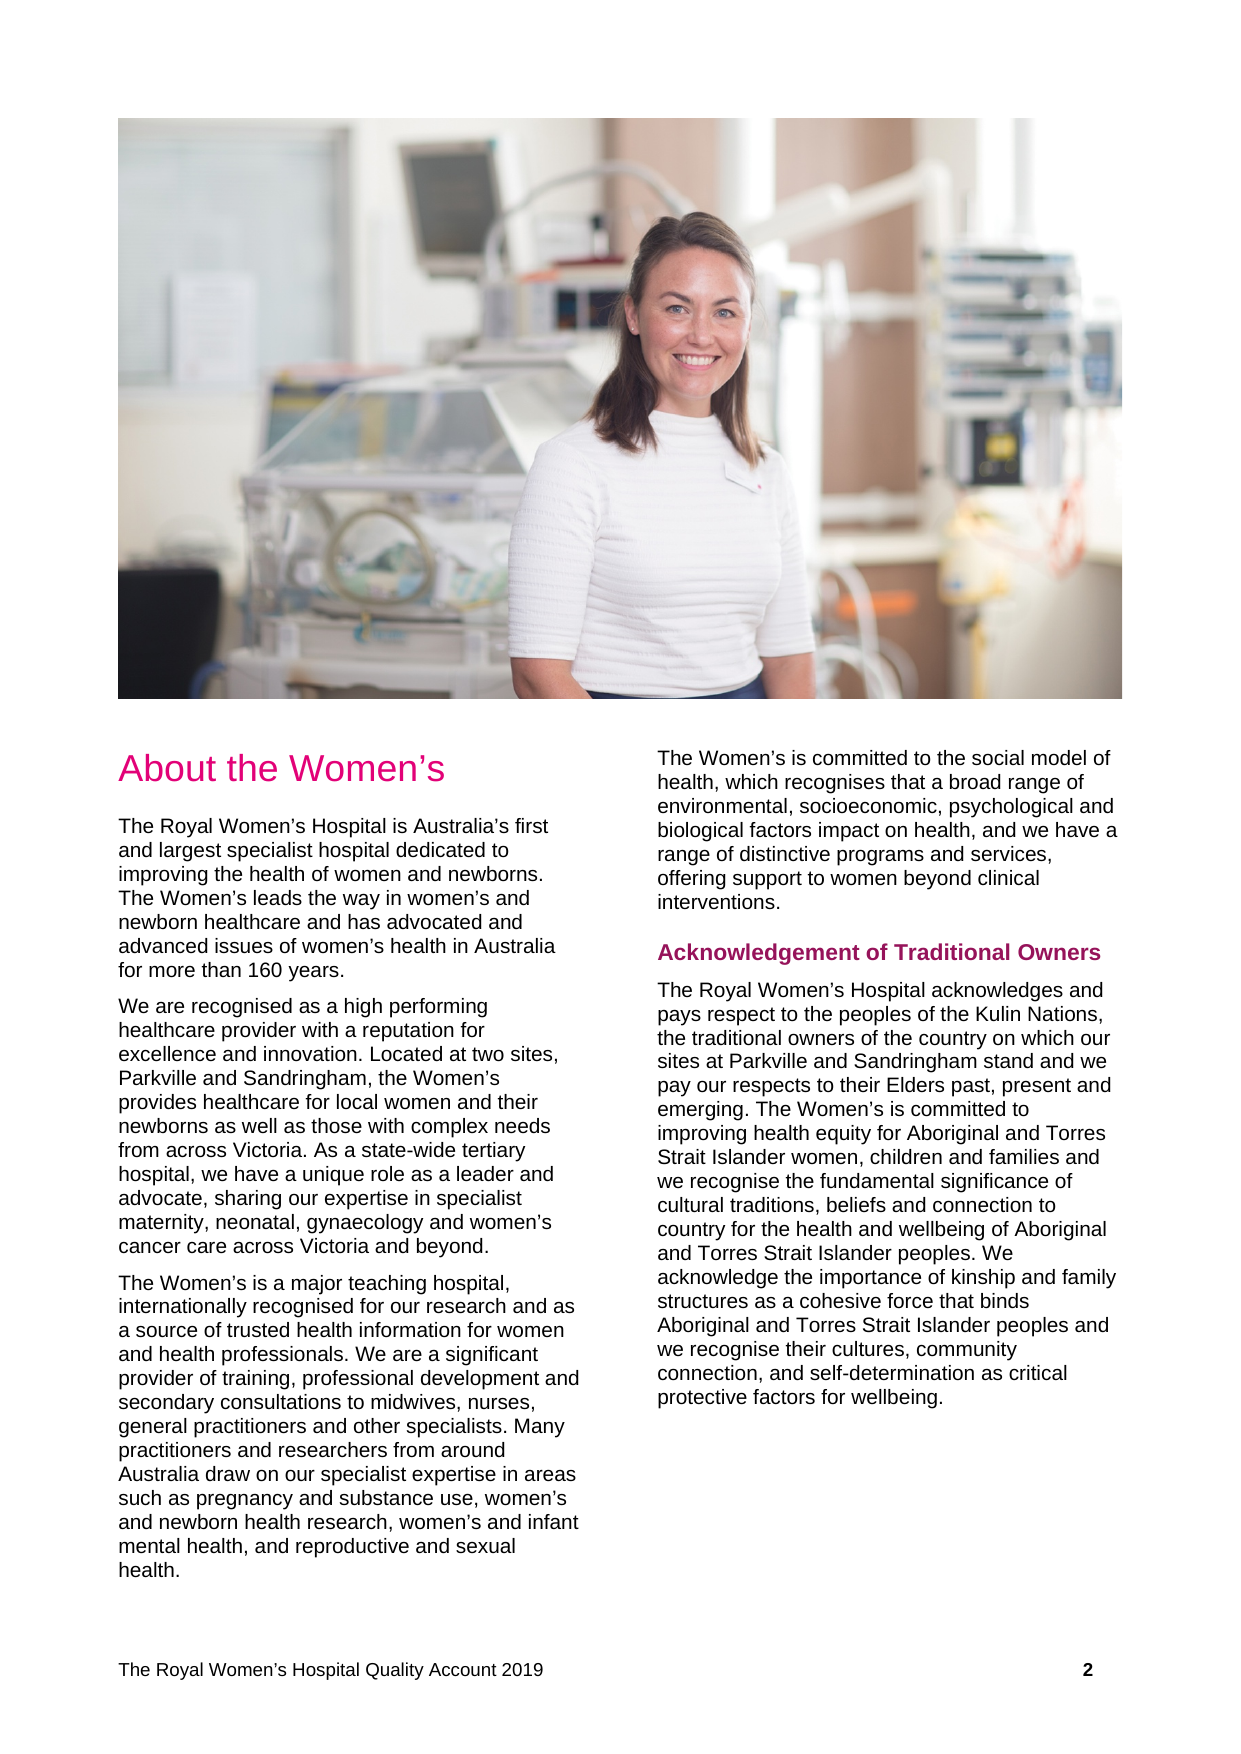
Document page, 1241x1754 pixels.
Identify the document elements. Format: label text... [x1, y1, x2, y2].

text Acknowledgement of Traditional Owners [657, 939, 1122, 965]
text About the Women’s [118, 699, 583, 789]
text The Women’s is committed to the social model of health, which recognises that a broad range of environmental, socioeconomic, psychological and biological factors impact on health, and we have a range of distinctive programs and services, offering support to women beyond clinical interventions. [657, 699, 1122, 914]
text The Women’s is a major teaching hospital, internationally recognised for our research and as a source of trusted health information for women and health professionals. We are a significant provider of training, professional development and secondary consultations to midwives, nurses, general practitioners and other specialists. Many practitioners and researchers from around Australia draw on our specialist expertise in areas such as pregnancy and substance use, women’s and newborn health research, women’s and infant mental health, and reproductive and sexual health. [118, 1270, 583, 1582]
text We are recognised as a high performing healthcare provider with a reputation for excellence and innovation. Located at two sites, Parkville and Sandringham, the Women’s provides healthcare for local women and their newborns as well as those with complex needs from across Victoria. As a state-wide tertiary hospital, we have a unique role as a leader and advocate, sharing our expertise in specialist maternity, neonatal, gynaecology and women’s cancer care across Victoria and beyond. [118, 994, 583, 1258]
text The Royal Women’s Hospital is Australia’s first and largest specialist hospital dedicated to improving the health of women and newborns. The Women’s leads the way in women’s and newborn healthcare and has advocated and advanced issues of women’s health in Australia for more than 160 years. [118, 814, 583, 982]
picture [118, 118, 1123, 699]
text The Royal Women’s Hospital acknowledges and pays respect to the peoples of the Kulin Nations, the traditional owners of the country on which our sites at Parkville and Sandringham stand and we pay our respects to their Elders past, present and emerging. The Women’s is committed to improving health equity for Aboriginal and Torres Strait Islander women, children and families and we recognise the fundamental significance of cultural traditions, beliefs and connection to country for the health and wellbeing of Aboriginal and Torres Strait Islander peoples. We acknowledge the importance of kinship and family structures as a cohesive force that binds Aboriginal and Torres Strait Islander peoples and we recognise their cultures, community connection, and self-determination as critical protective factors for wellbeing. [657, 977, 1122, 1409]
